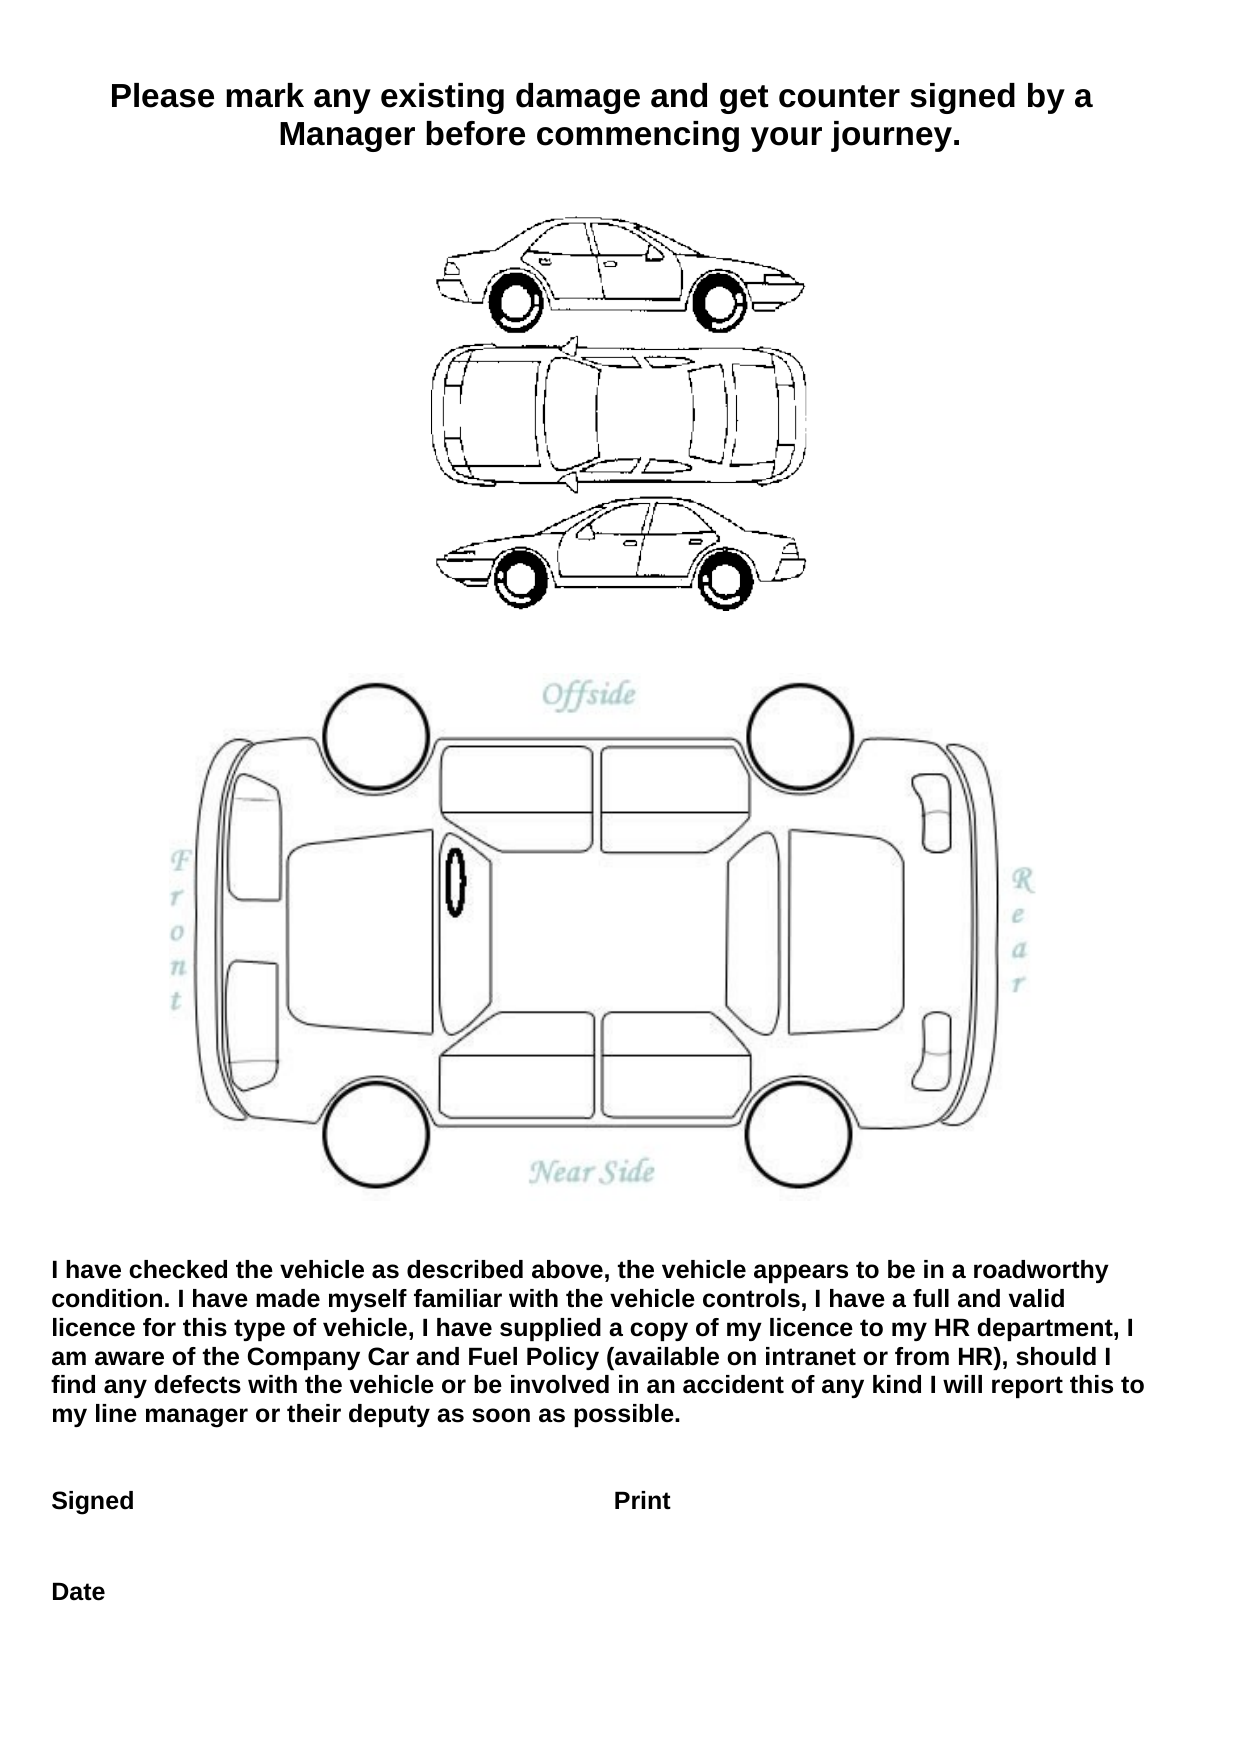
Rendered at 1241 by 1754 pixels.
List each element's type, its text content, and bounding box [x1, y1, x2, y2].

text Signed Print [51, 1486, 1188, 1514]
text Please mark any existing damage and get counter signed by a Manager before commencing your journey. [109, 76, 1095, 153]
picture [431, 216, 807, 611]
subtitle I have checked the vehicle as described above, the vehicle appears to be in a roadworthy condition. I have made myself familiar with the vehicle controls, I have a full and valid licence for this type of vehicle, I have supplied a copy of my licence to my HR department, I am aware of the Company Car and Fuel Policy (available on intranet or from HR), should I find any defects with the vehicle or be involved in an accident of any kind I will report this to my line manager or their deputy as soon as possible. [51, 1256, 1147, 1428]
picture [168, 673, 1036, 1201]
